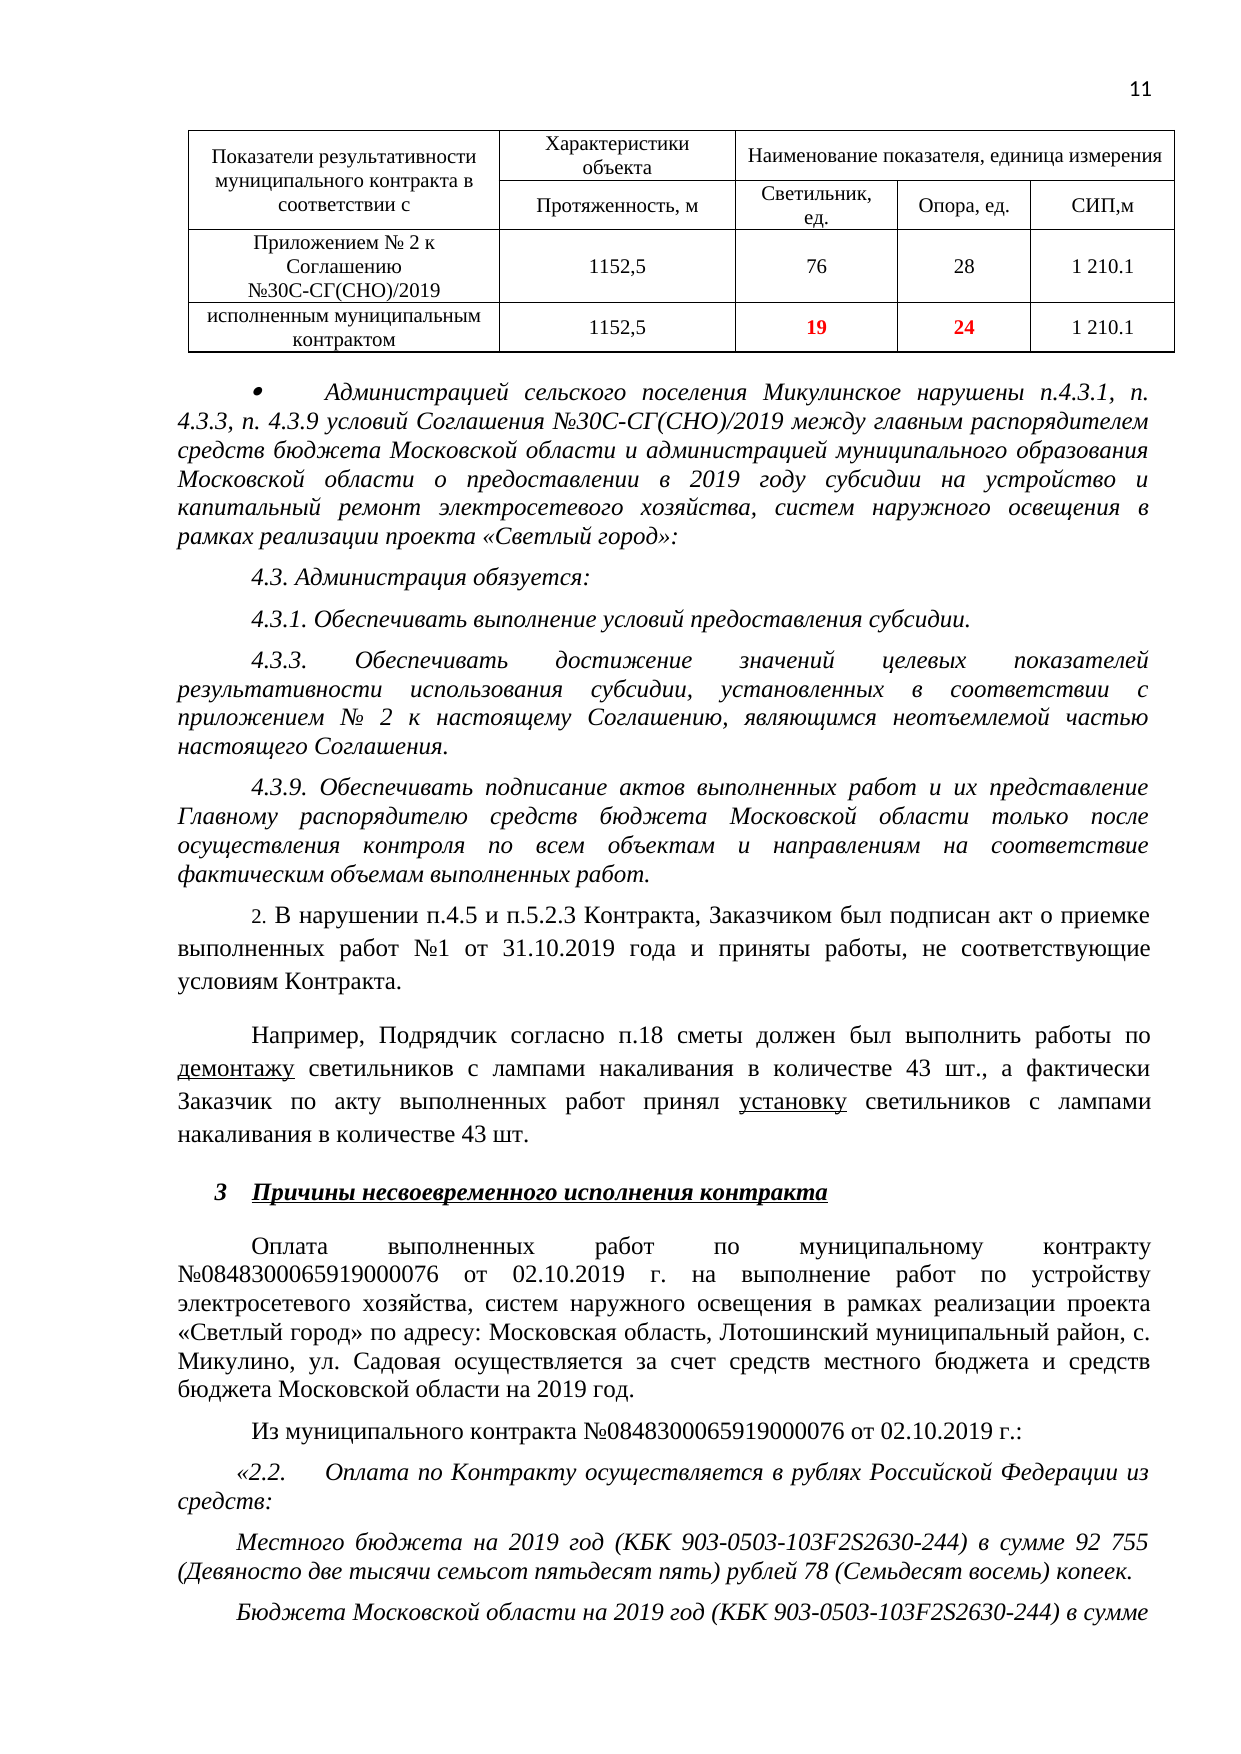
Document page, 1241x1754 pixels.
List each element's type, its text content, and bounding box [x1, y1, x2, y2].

text Местного бюджета на 2019 год (КБК 903-0503-103F2S2630-244) в сумме 92 755 (Девяносто две тысячи семьсот пятьдесят пять) рублей 78 (Семьдесят восемь) копеек. [177, 1527, 1152, 1584]
table_cell 24 [898, 303, 1030, 351]
table_cell Опора, ед. [898, 181, 1030, 229]
table_cell Светильник, ед. [736, 181, 897, 229]
table_cell 76 [736, 230, 897, 302]
table_header Характеристики объекта [500, 131, 735, 180]
table_cell исполненным муниципальным контрактом [189, 303, 499, 351]
list Причины несвоевременного исполнения контракта [214, 1177, 1152, 1206]
text 2. В нарушении п.4.5 и п.5.2.3 Контракта, Заказчиком был подписан акт о приемке выполненных работ №1 от 31.10.2019 года и приняты работы, не соответствующие условиям Контракта. [177, 900, 1152, 995]
table_cell 1152,5 [500, 230, 735, 302]
text «2.2. Оплата по Контракту осуществляется в рублях Российской Федерации из средств: [177, 1457, 1152, 1514]
table_header Наименование показателя, единица измерения [736, 131, 1174, 180]
table_cell 1 210.1 [1031, 303, 1174, 351]
table_cell 19 [736, 303, 897, 351]
text Например, Подрядчик согласно п.18 сметы должен был выполнить работы по демонтажу светильников с лампами накаливания в количестве 43 шт., а фактически Заказчик по акту выполненных работ принял установку светильников с лампами накаливания в количестве 43 шт. [177, 1020, 1152, 1148]
text 4.3.9. Обеспечивать подписание актов выполненных работ и их представление Главному распорядителю средств бюджета Московской области только после осуществления контроля по всем объектам и направлениям на соответствие фактическим объемам выполненных работ. [177, 772, 1152, 887]
text 4.3.1. Обеспечивать выполнение условий предоставления субсидии. [177, 604, 1152, 632]
table_cell 1 210.1 [1031, 230, 1174, 302]
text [177, 1597, 1152, 1626]
table_cell Протяженность, м [500, 181, 735, 229]
table_cell Приложением № 2 к Соглашению №30С-СГ(СНО)/2019 [189, 230, 499, 302]
text Оплата выполненных работ по муниципальному контракту №0848300065919000076 от 02.10.2019 г. на выполнение работ по устройству электросетевого хозяйства, систем наружного освещения в рамках реализации проекта «Светлый город» по адресу: Московская область, Лотошинский муниципальный район, с. Микулино, ул. Садовая осуществляется за счет средств местного бюджета и средств бюджета Московской области на 2019 год. [177, 1231, 1152, 1403]
text 4.3. Администрация обязуется: [177, 562, 1152, 591]
table_cell 1152,5 [500, 303, 735, 351]
table_cell 28 [898, 230, 1030, 302]
list Администрацией сельского поселения Микулинское нарушены п.4.3.1, п. 4.3.3, п. 4.3.9 условий Соглашения №30С-СГ(СНО)/2019 между главным распорядителем средств бюджета Московской области и администрацией муниципального образования Московской области о предоставлении в 2019 году субсидии на устройство и капитальный ремонт электросетевого хозяйства, систем наружного освещения в рамках реализации проекта «Светлый город»: [177, 377, 1152, 550]
text 4.3.3. Обеспечивать достижение значений целевых показателей результативности использования субсидии, установленных в соответствии с приложением № 2 к настоящему Соглашению, являющимся неотъемлемой частью настоящего Соглашения. [177, 645, 1152, 760]
table_header Показатели результативности муниципального контракта в соответствии с [189, 131, 499, 229]
text Из муниципального контракта №0848300065919000076 от 02.10.2019 г.: [177, 1416, 1152, 1444]
table_cell СИП,м [1031, 181, 1174, 229]
